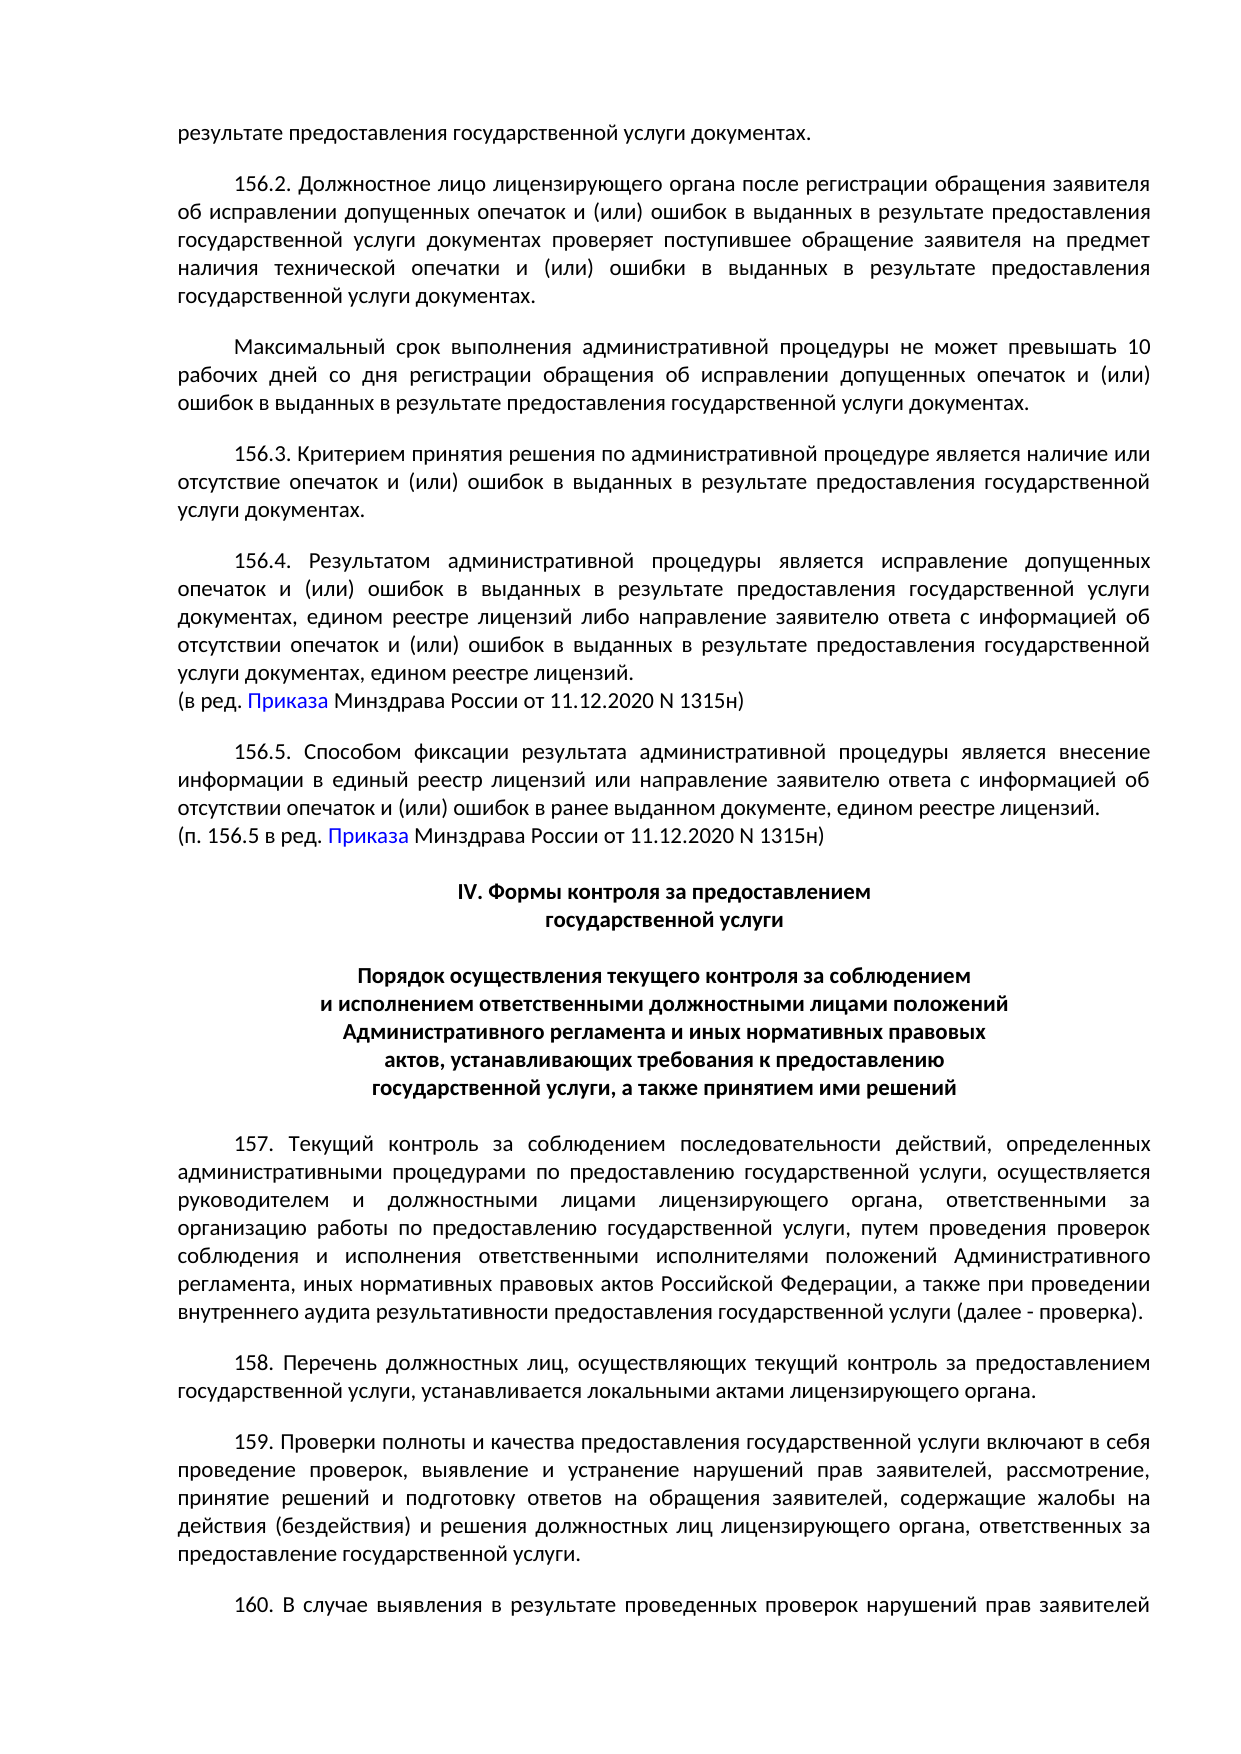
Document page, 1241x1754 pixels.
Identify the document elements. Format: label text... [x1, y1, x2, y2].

text 156.4. Результатом административной процедуры является исправление допущенных опечаток и (или) ошибок в выданных в результате предоставления государственной услуги документах, едином реестре лицензий либо направление заявителю ответа с информацией об отсутствии опечаток и (или) ошибок в выданных в результате предоставления государственной услуги документах, едином реестре лицензий. [177, 546, 1152, 686]
title Порядок осуществления текущего контроля за соблюдением [177, 961, 1152, 989]
text 156.3. Критерием принятия решения по административной процедуре является наличие или отсутствие опечаток и (или) ошибок в выданных в результате предоставления государственной услуги документах. [177, 439, 1152, 523]
text Максимальный срок выполнения административной процедуры не может превышать 10 рабочих дней со дня регистрации обращения об исправлении допущенных опечаток и (или) ошибок в выданных в результате предоставления государственной услуги документах. [177, 332, 1152, 416]
text 158. Перечень должностных лиц, осуществляющих текущий контроль за предоставлением государственной услуги, устанавливается локальными актами лицензирующего органа. [177, 1348, 1152, 1404]
title Административного регламента и иных нормативных правовых [177, 1017, 1152, 1045]
title и исполнением ответственными должностными лицами положений [177, 989, 1152, 1017]
text 159. Проверки полноты и качества предоставления государственной услуги включают в себя проведение проверок, выявление и устранение нарушений прав заявителей, рассмотрение, принятие решений и подготовку ответов на обращения заявителей, содержащие жалобы на действия (бездействия) и решения должностных лиц лицензирующего органа, ответственных за предоставление государственной услуги. [177, 1427, 1152, 1567]
title актов, устанавливающих требования к предоставлению [177, 1045, 1152, 1073]
title государственной услуги, а также принятием ими решений [177, 1073, 1152, 1101]
text 157. Текущий контроль за соблюдением последовательности действий, определенных административными процедурами по предоставлению государственной услуги, осуществляется руководителем и должностными лицами лицензирующего органа, ответственными за организацию работы по предоставлению государственной услуги, путем проведения проверок соблюдения и исполнения ответственными исполнителями положений Административного регламента, иных нормативных правовых актов Российской Федерации, а также при проведении внутреннего аудита результативности предоставления государственной услуги (далее - проверка). [177, 1129, 1152, 1326]
text 156.5. Способом фиксации результата административной процедуры является внесение информации в единый реестр лицензий или направление заявителю ответа с информацией об отсутствии опечаток и (или) ошибок в ранее выданном документе, едином реестре лицензий. [177, 737, 1152, 821]
text (в ред. Приказа Минздрава России от 11.12.2020 N 1315н) [177, 686, 1152, 714]
title государственной услуги [177, 905, 1152, 933]
title IV. Формы контроля за предоставлением [177, 877, 1152, 905]
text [177, 1590, 1152, 1618]
text 156.2. Должностное лицо лицензирующего органа после регистрации обращения заявителя об исправлении допущенных опечаток и (или) ошибок в выданных в результате предоставления государственной услуги документах проверяет поступившее обращение заявителя на предмет наличия технической опечатки и (или) ошибки в выданных в результате предоставления государственной услуги документах. [177, 169, 1152, 309]
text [177, 118, 1152, 146]
text (п. 156.5 в ред. Приказа Минздрава России от 11.12.2020 N 1315н) [177, 821, 1152, 849]
